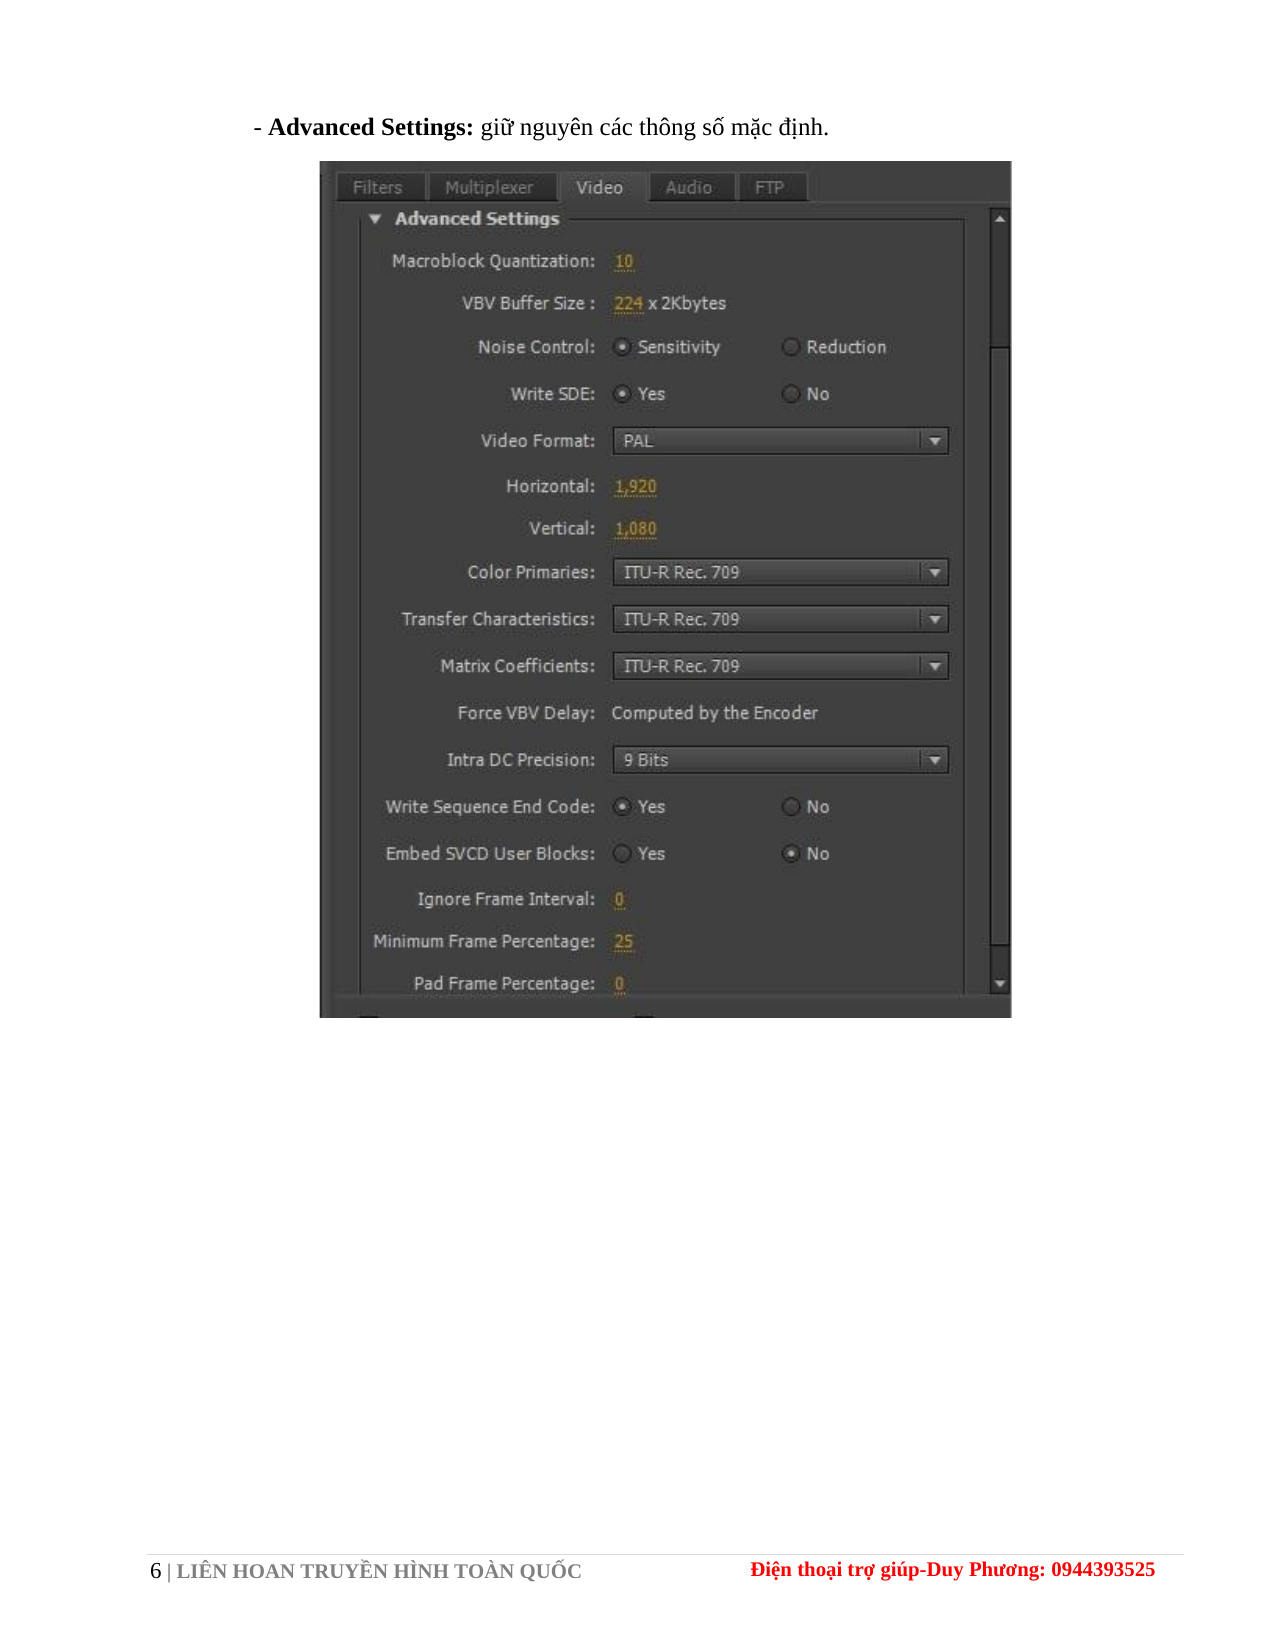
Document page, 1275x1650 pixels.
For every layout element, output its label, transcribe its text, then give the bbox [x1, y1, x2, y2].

text - Advanced Settings: giữ nguyên các thông số mặc định. [253, 112, 1235, 141]
picture [319, 161, 1012, 1018]
